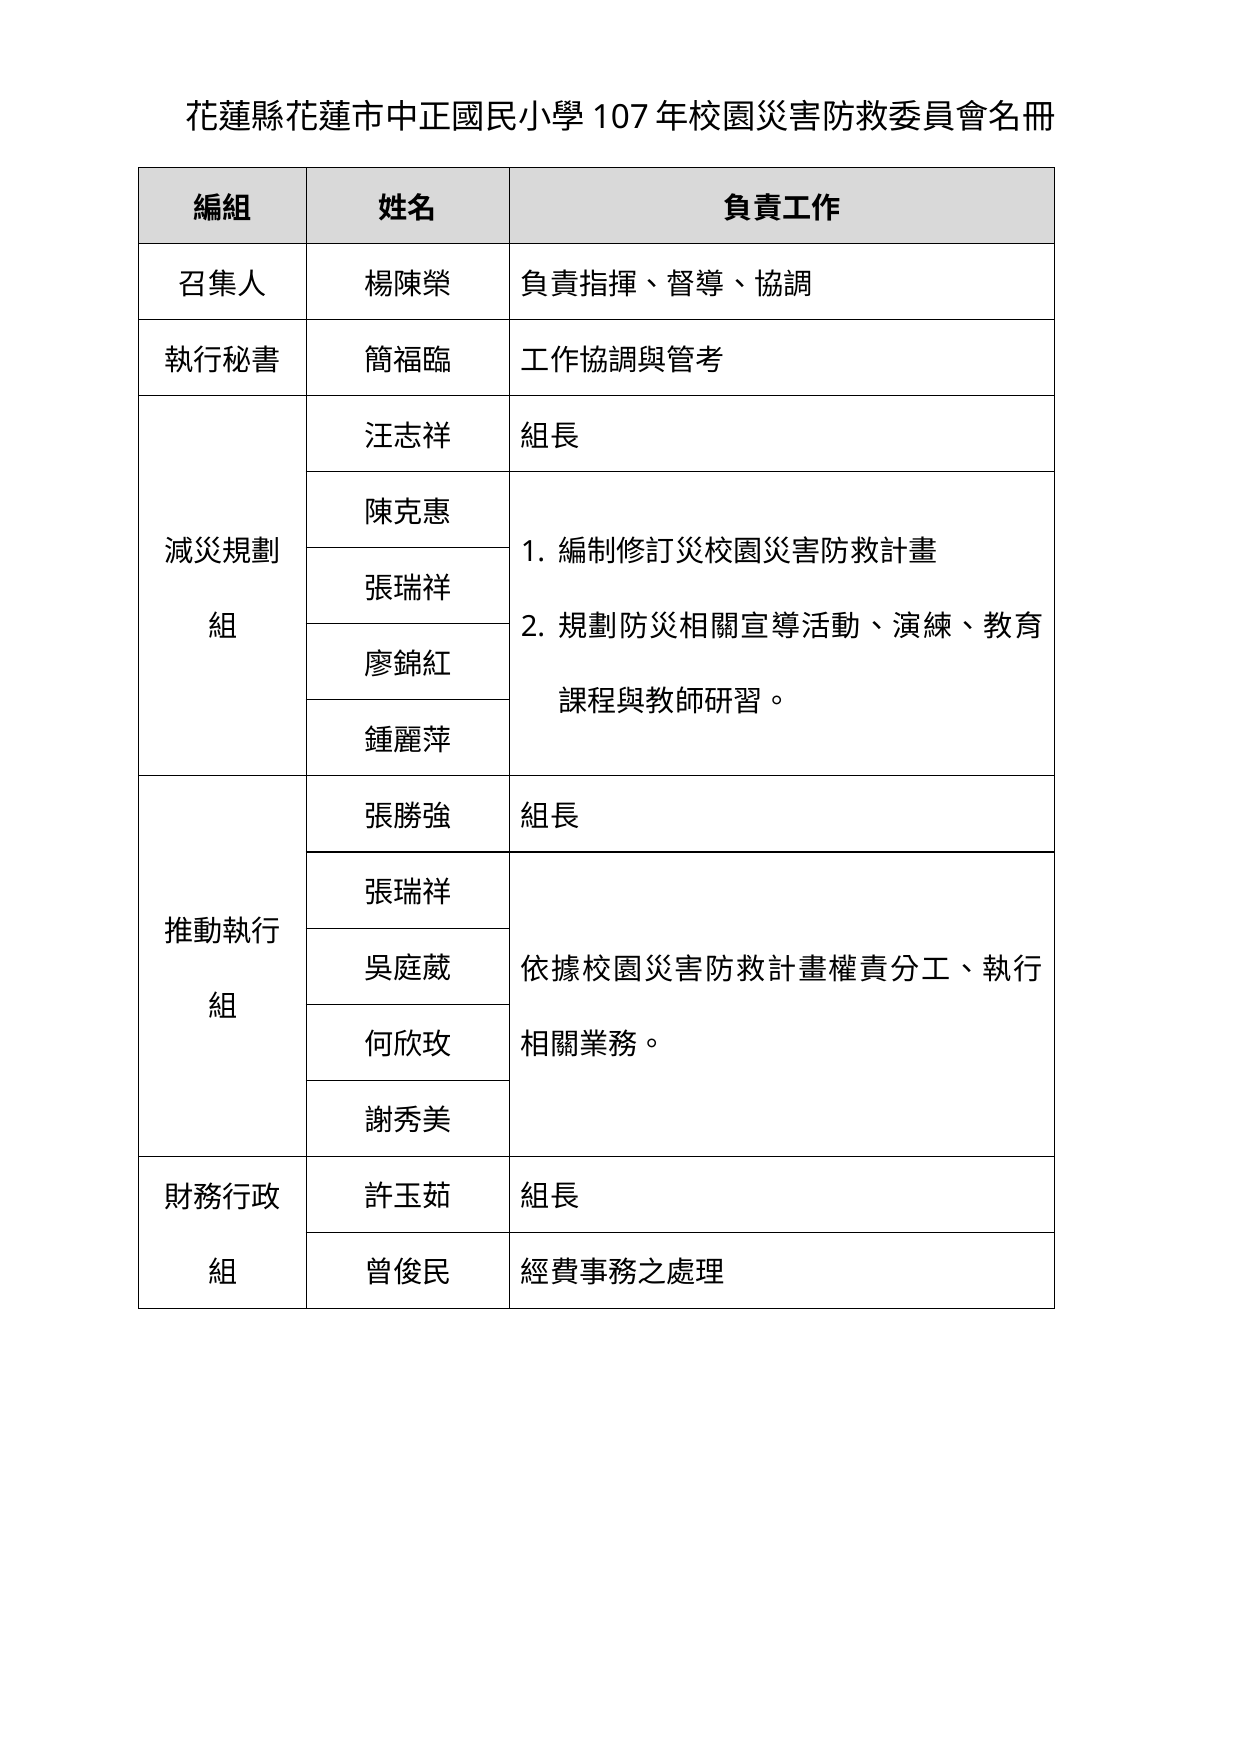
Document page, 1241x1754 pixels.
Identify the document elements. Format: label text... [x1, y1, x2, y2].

table_header 負責工作 [510, 168, 1054, 243]
table_cell 推動執行組 [139, 776, 306, 1156]
table_header 編組 [139, 168, 306, 243]
table_cell 楊陳榮 [307, 244, 509, 319]
table_header 姓名 [307, 168, 509, 243]
table_cell 組長 [510, 1157, 1054, 1232]
table_cell 汪志祥 [307, 396, 509, 471]
table_cell 何欣玫 [307, 1005, 509, 1079]
table_cell 張瑞祥 [307, 548, 509, 623]
table_cell 許玉茹 [307, 1157, 509, 1232]
table_cell 曾俊民 [307, 1233, 509, 1308]
table_cell 減災規劃組 [139, 396, 306, 775]
table_cell 工作協調與管考 [510, 320, 1054, 395]
table_cell 編制修訂災校園災害防救計畫 規劃防災相關宣導活動、演練、教育課程與教師研習。 [510, 472, 1054, 775]
table_cell 謝秀美 [307, 1081, 509, 1156]
table_cell 執行秘書 [139, 320, 306, 395]
table_cell 鍾麗萍 [307, 700, 509, 775]
text 花蓮縣花蓮市中正國民小學107年校園災害防救委員會名冊 [75, 89, 1165, 138]
table_cell 負責指揮、督導、協調 [510, 244, 1054, 319]
table_cell 吳庭葳 [307, 929, 509, 1003]
table_cell 經費事務之處理 [510, 1233, 1054, 1308]
table_cell 財務行政組 [139, 1157, 306, 1308]
table_cell 組長 [510, 396, 1054, 471]
table_cell 簡福臨 [307, 320, 509, 395]
table_cell 召集人 [139, 244, 306, 319]
table_cell 張勝強 [307, 776, 509, 851]
table_cell 廖錦紅 [307, 624, 509, 699]
table_cell 組長 [510, 776, 1054, 851]
table_cell 陳克惠 [307, 472, 509, 547]
table_cell 依據校園災害防救計畫權責分工、執行相關業務。 [510, 853, 1054, 1156]
table_cell 張瑞祥 [307, 853, 509, 927]
